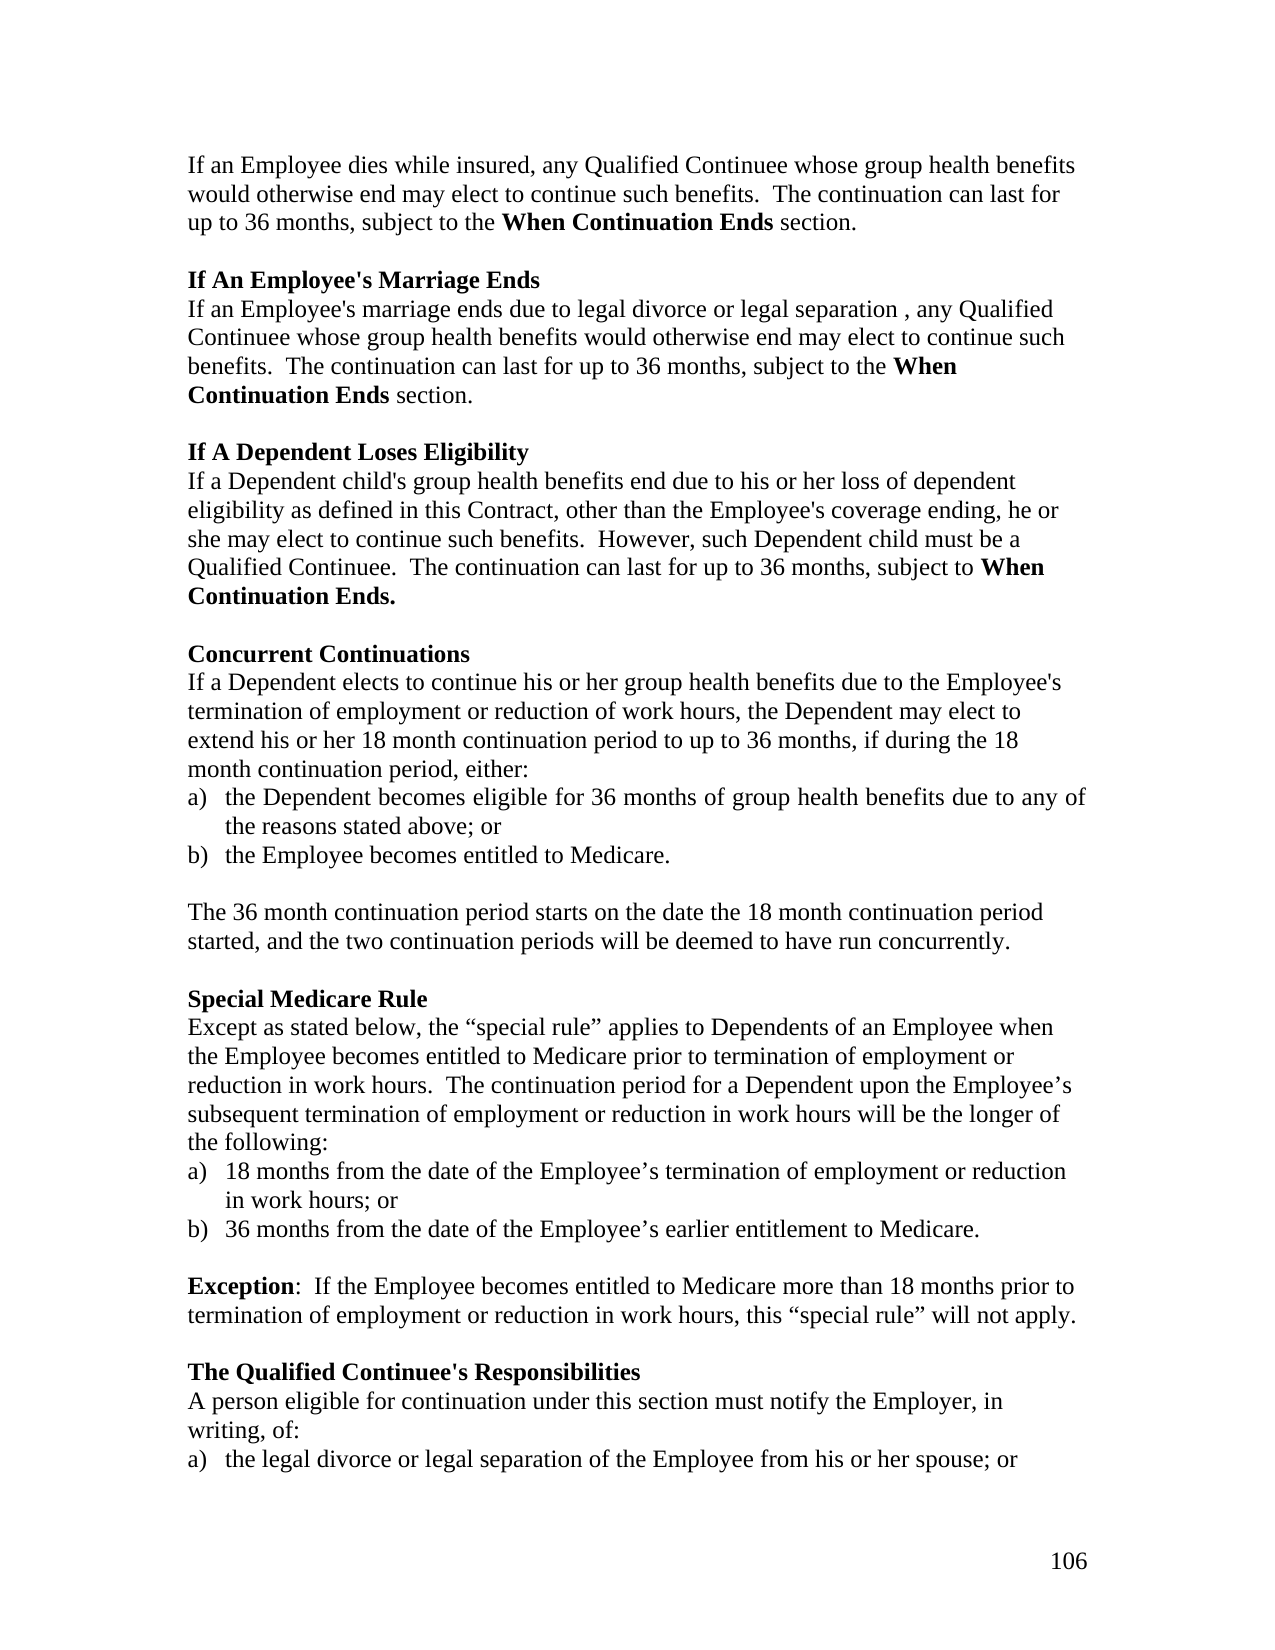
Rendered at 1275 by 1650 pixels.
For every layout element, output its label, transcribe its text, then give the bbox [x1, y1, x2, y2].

text Special Medicare Rule [187, 984, 1087, 1012]
list the Employee becomes entitled to Medicare. [187, 840, 1087, 869]
list 18 months from the date of the Employee’s termination of employment or reduction in work hours; or [187, 1156, 1087, 1214]
text If A Dependent Loses Eligibility [187, 437, 1087, 466]
text If a Dependent child's group health benefits end due to his or her loss of dependent eligibility as defined in this Contract, other than the Employee's coverage ending, he or she may elect to continue such benefits. However, such Dependent child must be a Qualified Continuee. The continuation can last for up to 36 months, subject to When Continuation Ends. [187, 466, 1087, 610]
text The Qualified Continuee's Responsibilities [187, 1357, 1087, 1386]
text If an Employee dies while insured, any Qualified Continuee whose group health benefits would otherwise end may elect to continue such benefits. The continuation can last for up to 36 months, subject to the When Continuation Ends section. [187, 150, 1087, 236]
text If a Dependent elects to continue his or her group health benefits due to the Employee's termination of employment or reduction of work hours, the Dependent may elect to extend his or her 18 month continuation period to up to 36 months, if during the 18 month continuation period, either: [187, 667, 1087, 782]
text The 36 month continuation period starts on the date the 18 month continuation period started, and the two continuation periods will be deemed to have run concurrently. [187, 897, 1087, 955]
list the legal divorce or legal separation of the Employee from his or her spouse; or [187, 1444, 1087, 1472]
text If An Employee's Marriage Ends [187, 265, 1087, 294]
text Exception: If the Employee becomes entitled to Medicare more than 18 months prior to termination of employment or reduction in work hours, this “special rule” will not apply. [187, 1271, 1087, 1329]
list 36 months from the date of the Employee’s earlier entitlement to Medicare. [187, 1214, 1087, 1242]
text Except as stated below, the “special rule” applies to Dependents of an Employee when the Employee becomes entitled to Medicare prior to termination of employment or reduction in work hours. The continuation period for a Dependent upon the Employee’s subsequent termination of employment or reduction in work hours will be the longer of the following: [187, 1012, 1087, 1156]
text If an Employee's marriage ends due to legal divorce or legal separation , any Qualified Continuee whose group health benefits would otherwise end may elect to continue such benefits. The continuation can last for up to 36 months, subject to the When Continuation Ends section. [187, 294, 1087, 409]
text A person eligible for continuation under this section must notify the Employer, in writing, of: [187, 1386, 1087, 1444]
list the Dependent becomes eligible for 36 months of group health benefits due to any of the reasons stated above; or [187, 782, 1087, 840]
text Concurrent Continuations [187, 639, 1087, 667]
